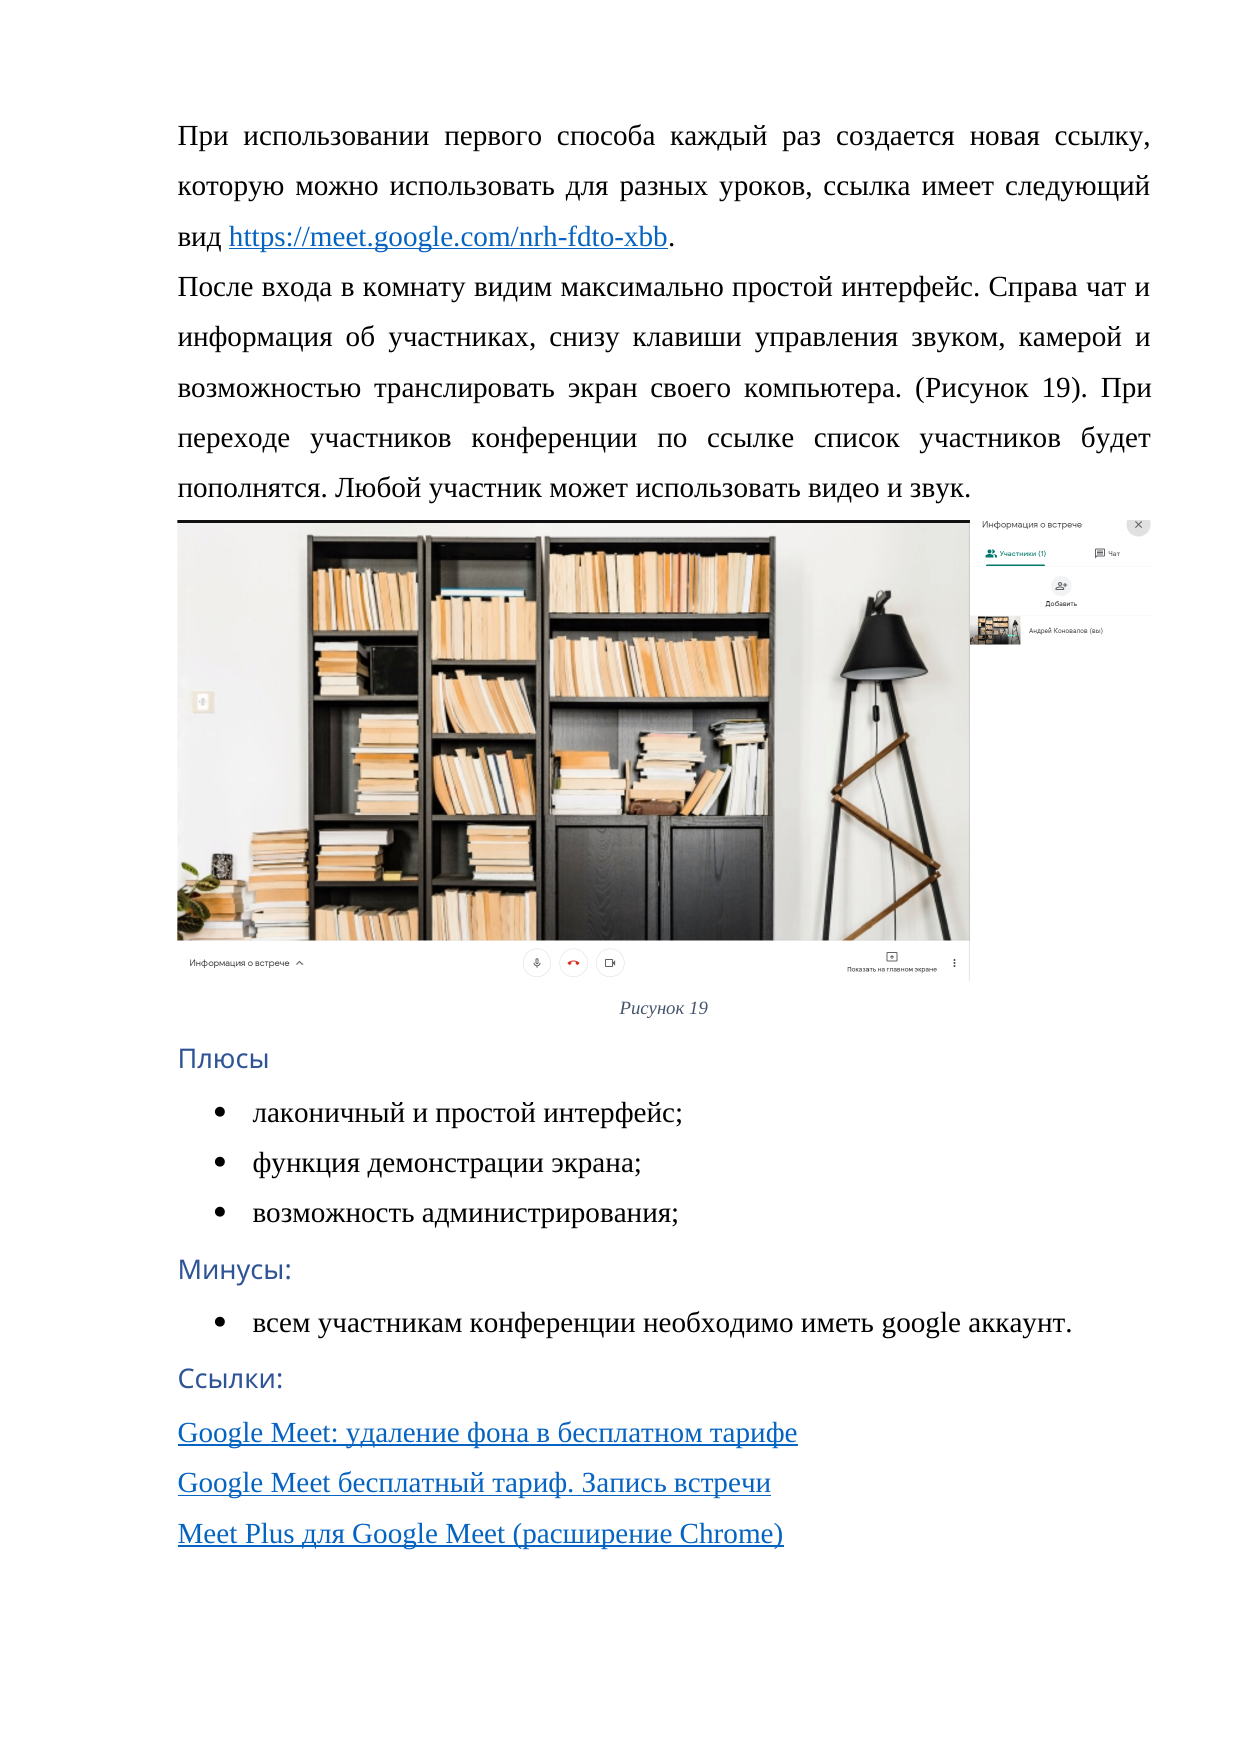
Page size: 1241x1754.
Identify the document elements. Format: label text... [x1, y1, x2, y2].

list функция демонстрации экрана; [215, 1145, 1152, 1179]
picture [177, 520, 1152, 981]
list возможность администрирования; [215, 1196, 1152, 1229]
subtitle Ссылки: [177, 1360, 1152, 1397]
list лаконичный и простой интерфейс; [215, 1095, 1152, 1128]
list всем участникам конференции необходимо иметь google аккаунт. [215, 1305, 1152, 1339]
text После входа в комнату видим максимально простой интерфейс. Справа чат и информация об участниках, снизу клавиши управления звуком, камерой и возможностью транслировать экран своего компьютера. (Рисунок 19). При переходе участников конференции по ссылке список участников будет пополнятся. Любой участник может использовать видео и звук. [177, 269, 1152, 504]
text Google Meet бесплатный тариф. Запись встречи [177, 1466, 1152, 1499]
subtitle Плюсы [177, 1039, 1152, 1076]
subtitle Минусы: [177, 1250, 1152, 1287]
text Google Meet: удаление фона в бесплатном тарифе [177, 1415, 1152, 1449]
text При использовании первого способа каждый раз создается новая ссылку, которую можно использовать для разных уроков, ссылка имеет следующий вид https://meet.google.com/nrh-fdto-xbb. [177, 118, 1152, 252]
text Meet Plus для Google Meet (расширение Chrome) [177, 1516, 1152, 1549]
